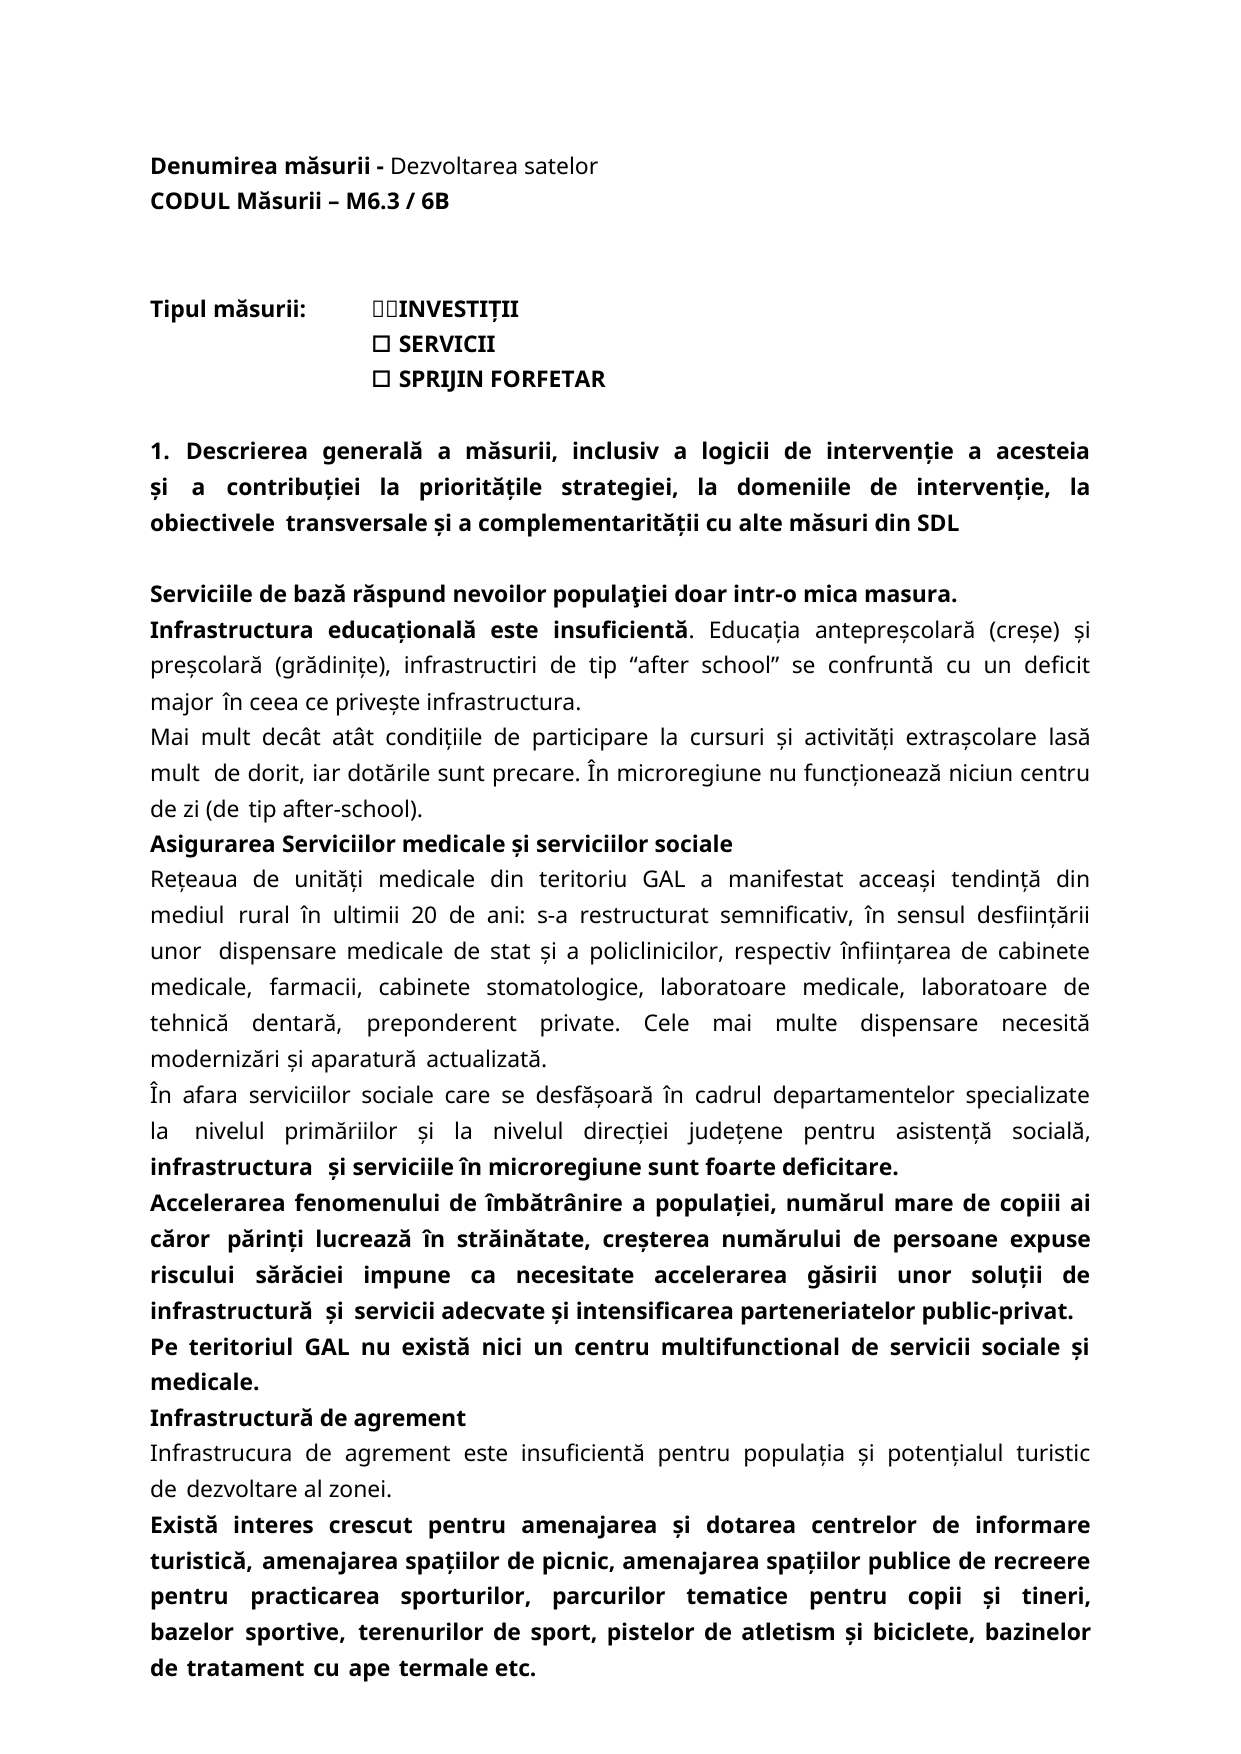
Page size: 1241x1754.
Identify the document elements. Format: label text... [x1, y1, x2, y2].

subtitle CODUL Măsurii – M6.3 / 6B [150, 185, 1103, 216]
text Rețeaua de unități medicale din teritoriu GAL a manifestat acceași tendință din mediul rural în ultimii 20 de ani: s-a restructurat semnificativ, în sensul desființării unor dispensare medicale de stat și a policlinicilor, respectiv înființarea de cabinete medicale, farmacii, cabinete stomatologice, laboratoare medicale, laboratoare de tehnică dentară, preponderent private. Cele mai multe dispensare necesită modernizări și aparatură actualizată. [150, 863, 1091, 1074]
subtitle Există interes crescut pentru amenajarea și dotarea centrelor de informare turistică, amenajarea spațiilor de picnic, amenajarea spațiilor publice de recreere pentru practicarea sporturilor, parcurilor tematice pentru copii și tineri, bazelor sportive, terenurilor de sport, pistelor de atletism și biciclete, bazinelor de tratament cu ape termale etc. [150, 1509, 1091, 1683]
subtitle Asigurarea Serviciilor medicale și serviciilor sociale [150, 828, 1103, 859]
text Denumirea măsurii - Dezvoltarea satelor [150, 150, 1103, 181]
text În afara serviciilor sociale care se desfășoară în cadrul departamentelor specializate la nivelul primăriilor și la nivelul direcției județene pentru asistență socială, infrastructura și serviciile în microregiune sunt foarte deficitare. [150, 1079, 1091, 1182]
list SPRIJIN FORFETAR [371, 363, 1103, 394]
list SERVICII [371, 328, 1103, 359]
text Infrastructura educațională este insuficientă. Educația antepreșcolară (creșe) și preșcolară (grădinițe), infrastructiri de tip “after school” se confruntă cu un deficit major în ceea ce privește infrastructura. [150, 613, 1090, 717]
list Descrierea generală a măsurii, inclusiv a logicii de intervenție a acesteia și a contribuției la prioritățile strategiei, la domeniile de intervenție, la obiectivele transversale și a complementarității cu alte măsuri din SDL [150, 435, 1091, 538]
text Serviciile de bază răspund nevoilor populaţiei doar intr-o mica masura. [150, 578, 1103, 610]
subtitle Accelerarea fenomenului de îmbătrânire a populației, numărul mare de copiii ai căror părinți lucrează în străinătate, creșterea numărului de persoane expuse riscului sărăciei impune ca necesitate accelerarea găsirii unor soluții de infrastructură și servicii adecvate și intensificarea parteneriatelor public-privat. [150, 1187, 1091, 1326]
text Infrastrucura de agrement este insuficientă pentru populația și potențialul turistic de dezvoltare al zonei. [150, 1437, 1091, 1504]
text Mai mult decât atât condițiile de participare la cursuri și activități extrașcolare lasă mult de dorit, iar dotările sunt precare. În microregiune nu funcționează niciun centru de zi (de tip after-school). [150, 721, 1091, 824]
text Infrastructură de agrement [150, 1402, 1103, 1433]
text Pe teritoriul GAL nu există nici un centru multifunctional de servicii sociale și medicale. [150, 1331, 1091, 1397]
text Tipul măsurii: INVESTIȚII [150, 293, 1103, 324]
